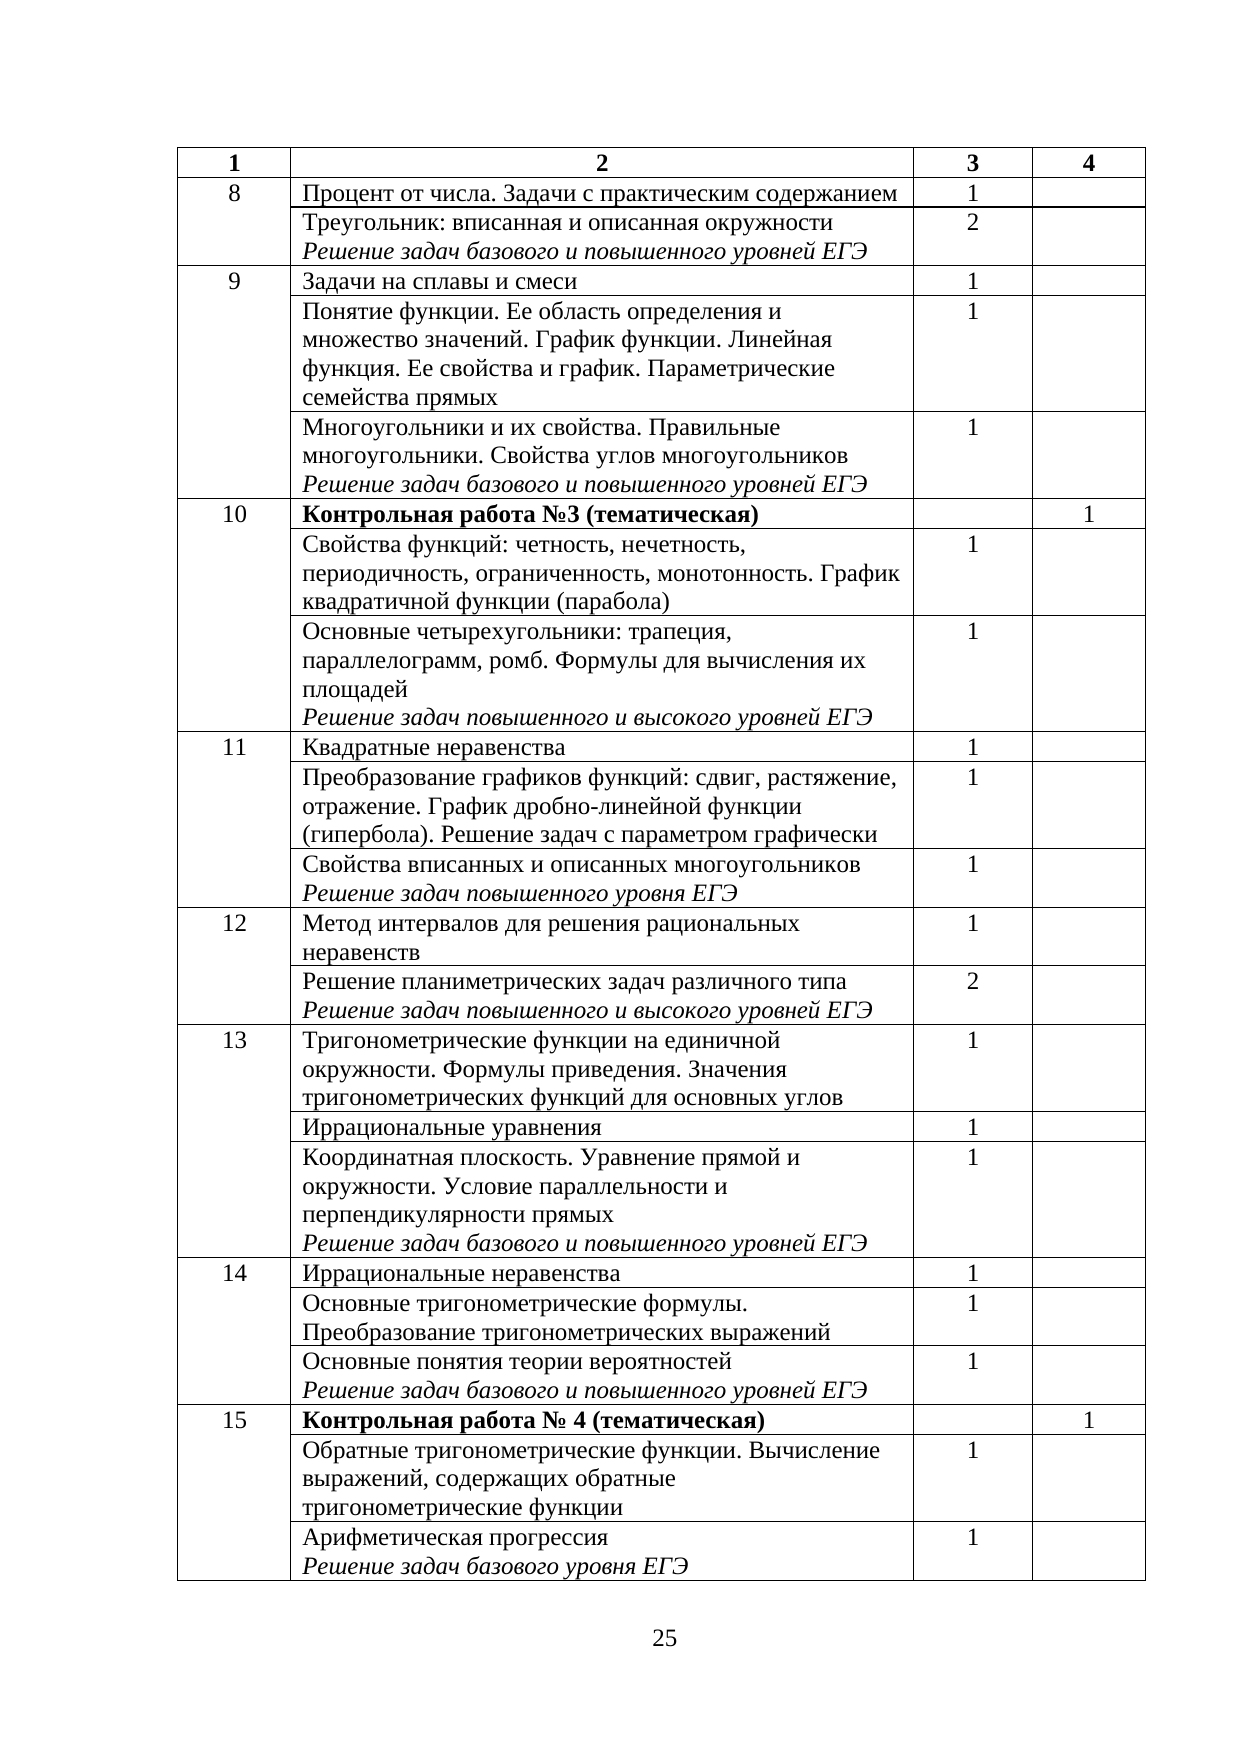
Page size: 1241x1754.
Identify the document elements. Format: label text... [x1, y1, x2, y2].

table_header 3 [914, 148, 1032, 177]
table_cell [1033, 1258, 1145, 1287]
table_cell 10 [178, 499, 290, 731]
table_cell [1033, 1522, 1145, 1579]
table_cell [1033, 762, 1145, 848]
table_cell [1033, 529, 1145, 615]
table_cell 12 [178, 908, 290, 1024]
table_cell 1 [914, 1025, 1032, 1111]
table_cell Метод интервалов для решения рациональных неравенств [291, 908, 913, 965]
table_cell 11 [178, 732, 290, 907]
table_cell [1033, 208, 1145, 265]
table_cell Обратные тригонометрические функции. Вычисление выражений, содержащих обратные тригонометрические функции [291, 1435, 913, 1521]
table_cell 1 [914, 908, 1032, 965]
table_cell Квадратные неравенства [291, 732, 913, 761]
table_cell Арифметическая прогрессия Решение задач базового уровня ЕГЭ [291, 1522, 913, 1579]
table_cell 15 [178, 1405, 290, 1579]
table_cell Треугольник: вписанная и описанная окружности Решение задач базового и повышенного уровней ЕГЭ [291, 208, 913, 265]
table_cell 1 [1033, 499, 1145, 528]
table_cell [1033, 1142, 1145, 1257]
table_cell 1 [914, 178, 1032, 206]
table_cell Многоугольники и их свойства. Правильные многоугольники. Свойства углов многоугольников Решение задач базового и повышенного уровней ЕГЭ [291, 412, 913, 498]
table_cell [1033, 266, 1145, 295]
table_cell [1033, 1288, 1145, 1345]
table_cell [1033, 1112, 1145, 1141]
table_cell Основные понятия теории вероятностей Решение задач базового и повышенного уровней ЕГЭ [291, 1346, 913, 1404]
table_cell 1 [914, 1346, 1032, 1404]
table_cell Иррациональные неравенства [291, 1258, 913, 1287]
table_cell 8 [178, 178, 290, 265]
table_cell 1 [914, 266, 1032, 295]
table_cell 1 [914, 1435, 1032, 1521]
table_cell [1033, 732, 1145, 761]
table_cell 1 [914, 1522, 1032, 1579]
table_cell 13 [178, 1025, 290, 1257]
table_cell [1033, 908, 1145, 965]
table_cell Основные тригонометрические формулы. Преобразование тригонометрических выражений [291, 1288, 913, 1345]
table_cell 2 [914, 208, 1032, 265]
table_cell Понятие функции. Ее область определения и множество значений. График функции. Линейная функция. Ее свойства и график. Параметрические семейства прямых [291, 296, 913, 411]
table_cell 1 [914, 296, 1032, 411]
table_cell Свойства вписанных и описанных многоугольников Решение задач повышенного уровня ЕГЭ [291, 849, 913, 907]
table_cell 1 [914, 762, 1032, 848]
table_cell [1033, 1346, 1145, 1404]
table_cell [1033, 849, 1145, 907]
table_header 1 [178, 148, 290, 177]
table_cell 1 [914, 849, 1032, 907]
table_cell [1033, 1435, 1145, 1521]
table_header 4 [1033, 148, 1145, 177]
table_cell 1 [914, 1112, 1032, 1141]
table_cell Основные четырехугольники: трапеция, параллелограмм, ромб. Формулы для вычисления их площадей Решение задач повышенного и высокого уровней ЕГЭ [291, 616, 913, 731]
table_cell 1 [914, 732, 1032, 761]
table_cell Контрольная работа № 4 (тематическая) [291, 1405, 913, 1434]
table_cell [1033, 1025, 1145, 1111]
table_cell Задачи на сплавы и смеси [291, 266, 913, 295]
table_cell Решение планиметрических задач различного типа Решение задач повышенного и высокого уровней ЕГЭ [291, 966, 913, 1024]
table_cell Процент от числа. Задачи с практическим содержанием [291, 178, 913, 206]
table_cell [1033, 296, 1145, 411]
table_cell Контрольная работа №3 (тематическая) [291, 499, 913, 528]
table_cell Тригонометрические функции на единичной окружности. Формулы приведения. Значения тригонометрических функций для основных углов [291, 1025, 913, 1111]
table_cell 9 [178, 266, 290, 498]
table_cell Иррациональные уравнения [291, 1112, 913, 1141]
table_cell [914, 499, 1032, 528]
table_cell [1033, 966, 1145, 1024]
table_cell 1 [914, 529, 1032, 615]
table_cell Свойства функций: четность, нечетность, периодичность, ограниченность, монотонность. График квадратичной функции (парабола) [291, 529, 913, 615]
table_cell 1 [914, 1258, 1032, 1287]
table_cell Координатная плоскость. Уравнение прямой и окружности. Условие параллельности и перпендикулярности прямых Решение задач базового и повышенного уровней ЕГЭ [291, 1142, 913, 1257]
table_cell 1 [914, 412, 1032, 498]
table_header 2 [291, 148, 913, 177]
table_cell 1 [1033, 1405, 1145, 1434]
table_cell Преобразование графиков функций: сдвиг, растяжение, отражение. График дробно-линейной функции (гипербола). Решение задач с параметром графически [291, 762, 913, 848]
table_cell [1033, 412, 1145, 498]
table_cell 2 [914, 966, 1032, 1024]
table_cell 1 [914, 1288, 1032, 1345]
table_cell [1033, 616, 1145, 731]
table_cell 1 [914, 616, 1032, 731]
table_cell 1 [914, 1142, 1032, 1257]
table_cell 14 [178, 1258, 290, 1404]
table_cell [1033, 178, 1145, 206]
table_cell [914, 1405, 1032, 1434]
